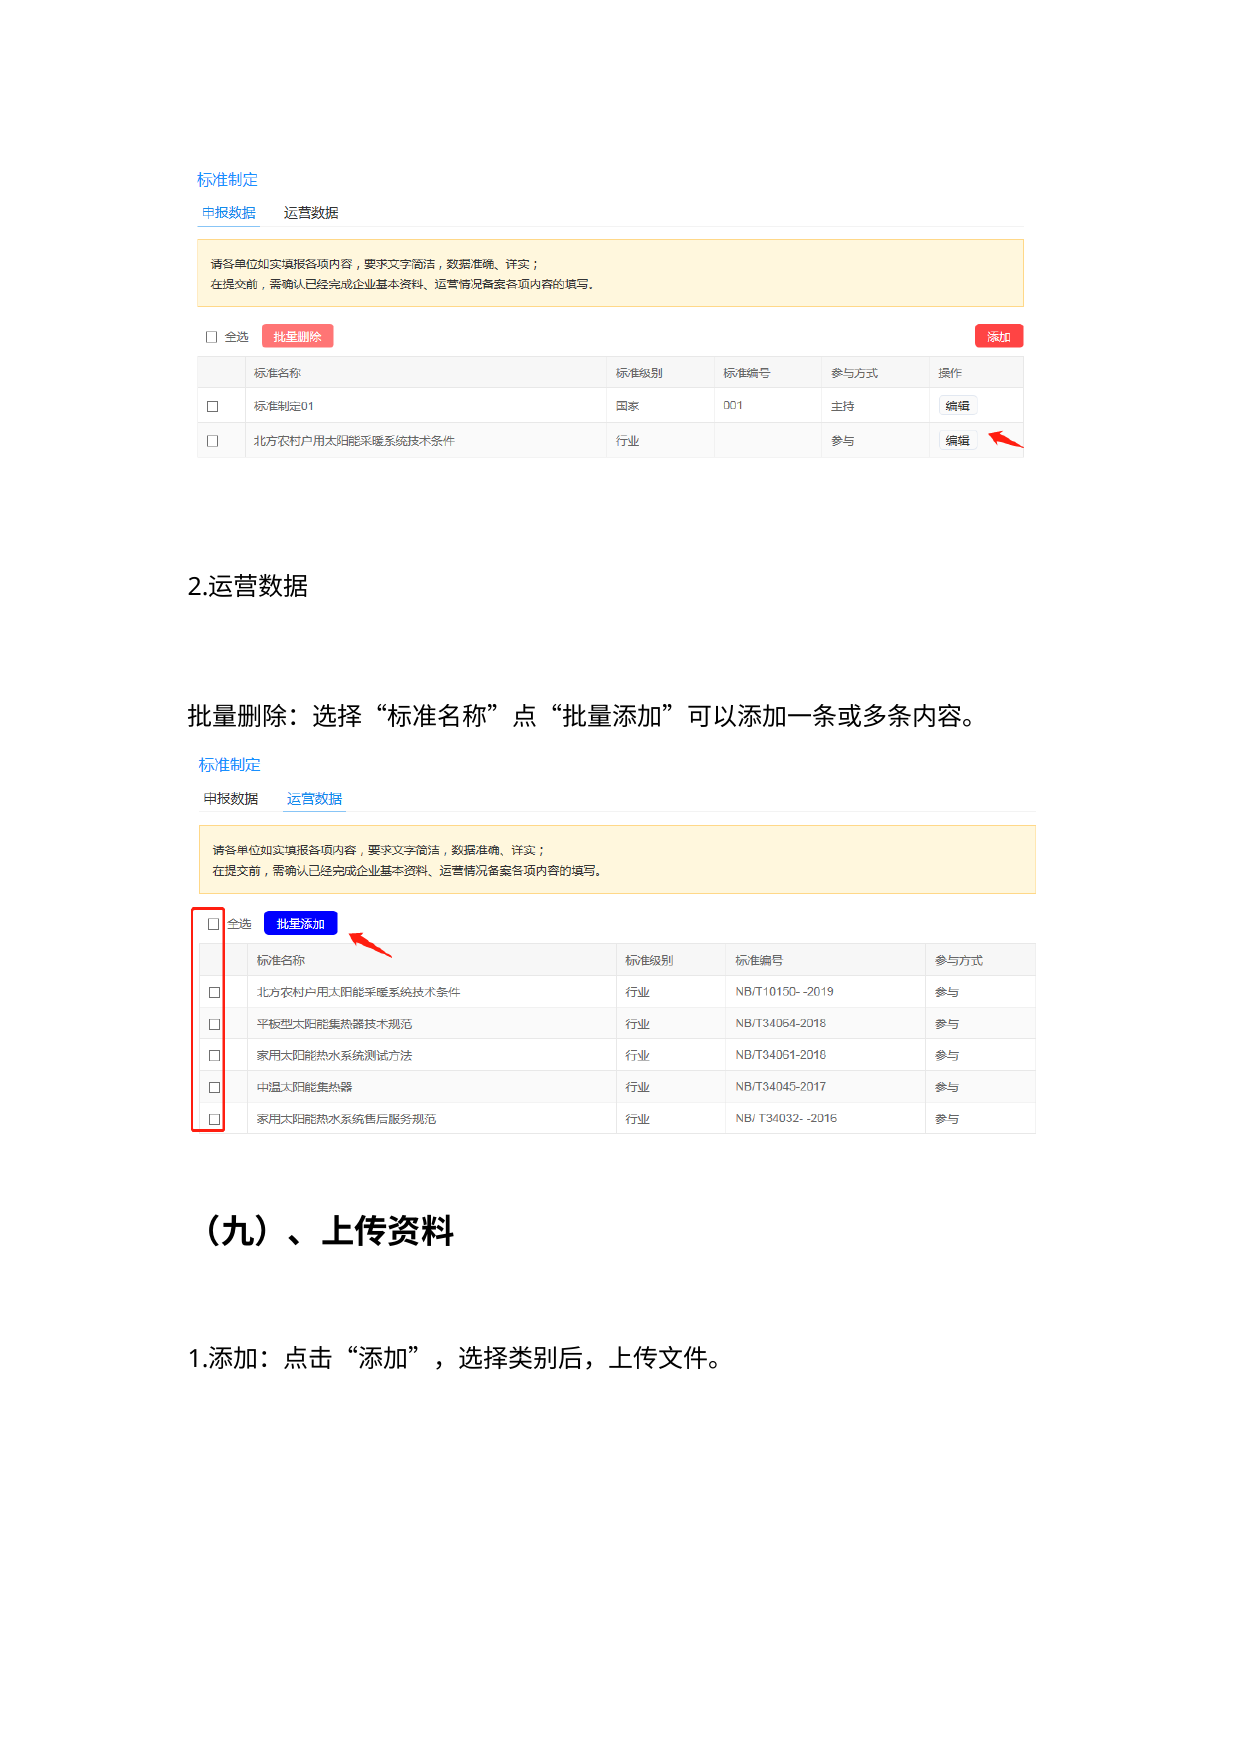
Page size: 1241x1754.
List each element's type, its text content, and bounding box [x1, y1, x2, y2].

subtitle （九）、上传资料 [187, 1197, 1053, 1262]
text 1.添加：点击“添加”，选择类别后，上传文件。 [187, 1324, 1053, 1389]
text 批量删除：选择“标准名称”点“批量添加”可以添加一条或多条内容。 [187, 682, 1053, 747]
picture [187, 162, 1053, 469]
picture [187, 747, 1053, 1144]
text 2.运营数据 [187, 552, 1053, 617]
